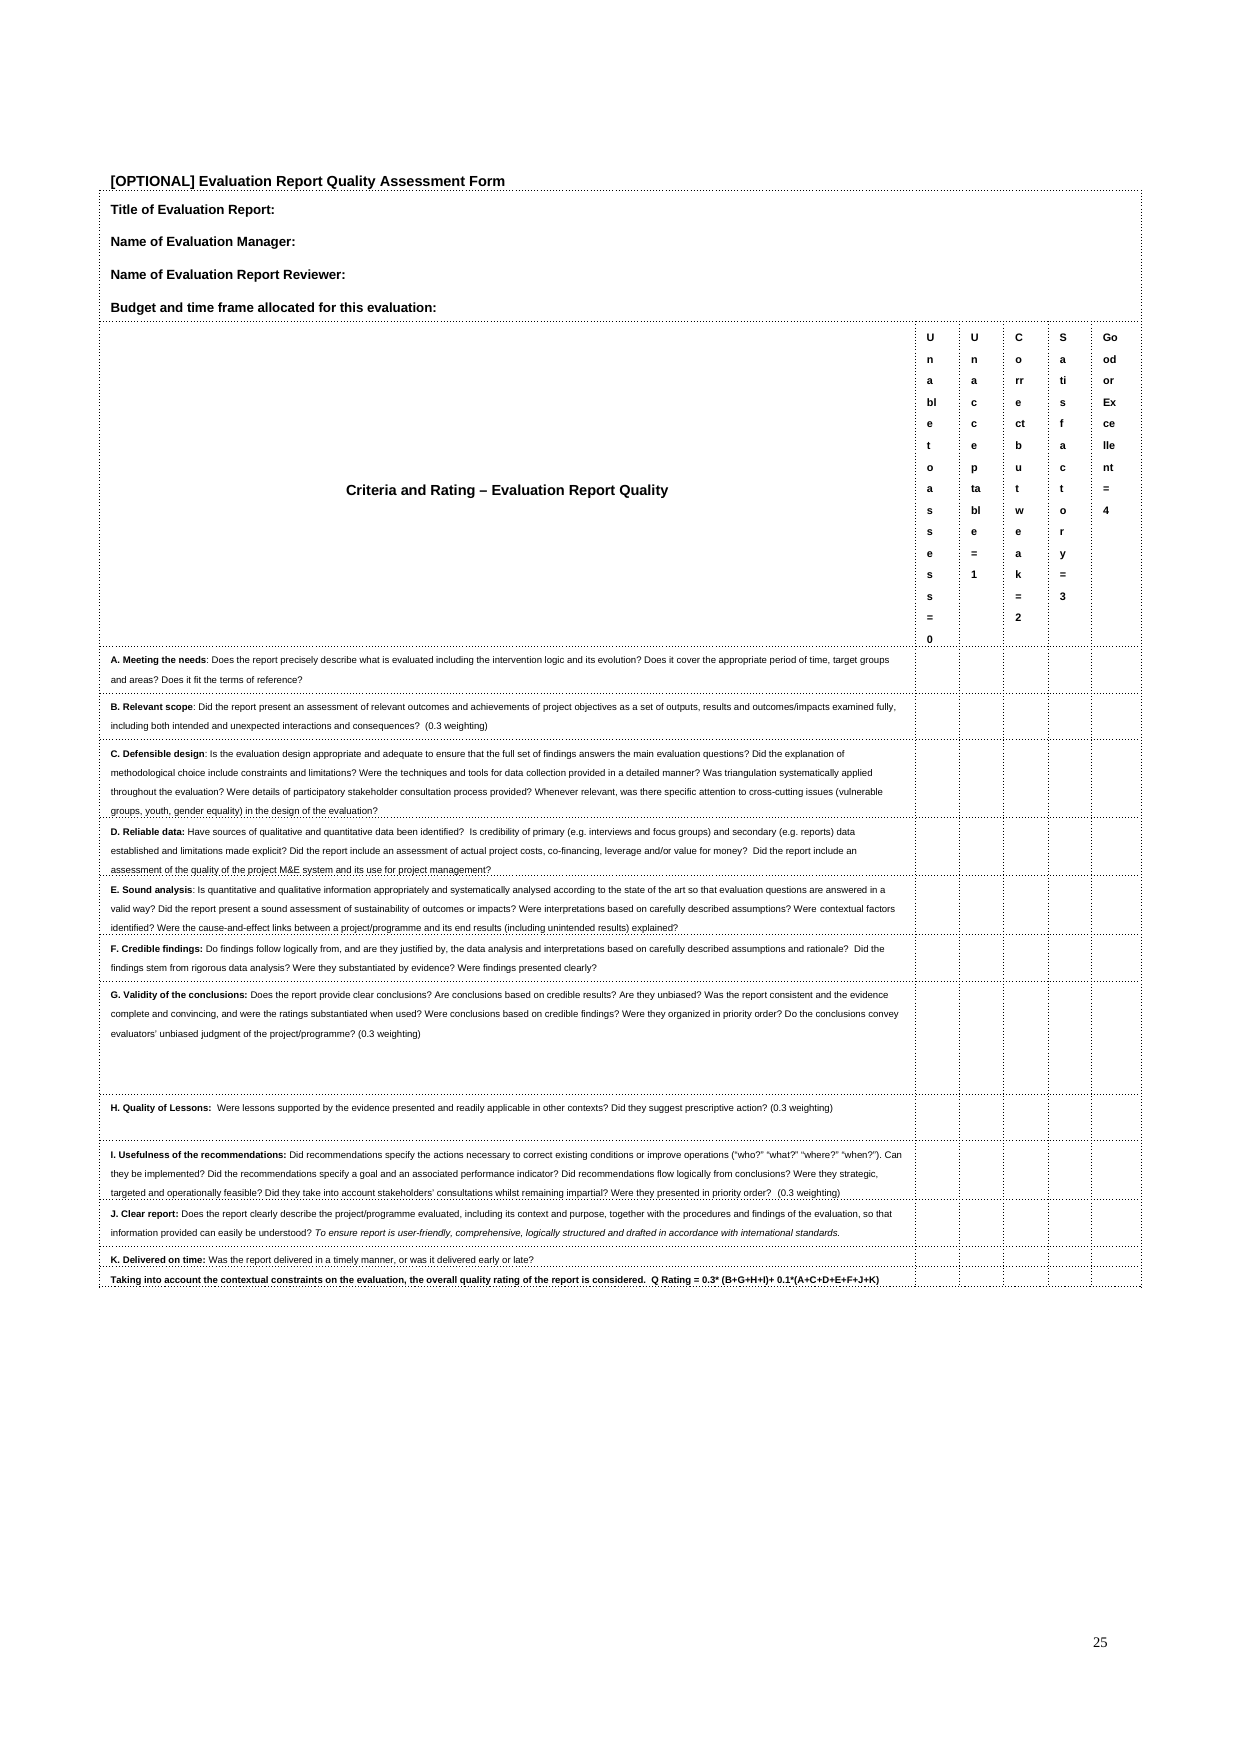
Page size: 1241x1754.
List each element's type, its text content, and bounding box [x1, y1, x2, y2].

table_cell [915, 981, 959, 1094]
table_cell [960, 1266, 1004, 1286]
table_cell F. Credible findings: Do findings follow logically from, and are they justified by, the data analysis and interpretations based on carefully described assumptions and rationale? Did the findings stem from rigorous data analysis? Were they substantiated by evidence? Were findings presented clearly? [99, 934, 915, 981]
table_cell [960, 817, 1004, 875]
table_cell [960, 981, 1004, 1094]
table_cell [1092, 1199, 1141, 1246]
table_cell [915, 1266, 959, 1286]
table_cell I. Usefulness of the recommendations: Did recommendations specify the actions necessary to correct existing conditions or improve operations (“who?” “what?” “where?” “when?”). Can they be implemented? Did the recommendations specify a goal and an associated performance indicator? Did recommendations flow logically from conclusions? Were they strategic, targeted and operationally feasible? Did they take into account stakeholders’ consultations whilst remaining impartial? Were they presented in priority order? (0.3 weighting) [99, 1140, 915, 1199]
table_cell [1004, 934, 1048, 981]
table_cell [1004, 875, 1048, 934]
table_cell [960, 739, 1004, 817]
table_cell [960, 1246, 1004, 1266]
table_cell [915, 817, 959, 875]
table_cell [1004, 693, 1048, 739]
table_cell Unacceptable = 1 [960, 321, 1004, 646]
table_cell [1048, 1266, 1092, 1286]
table_cell [1092, 693, 1141, 739]
table_cell [915, 1199, 959, 1246]
table_cell [960, 875, 1004, 934]
table_cell [1092, 934, 1141, 981]
table_cell [1048, 1246, 1092, 1266]
table_cell [1092, 739, 1141, 817]
table_cell Title of Evaluation Report: Name of Evaluation Manager: Name of Evaluation Report Reviewer: Budget and time frame allocated for this evaluation: [99, 190, 1141, 321]
table_cell [1092, 981, 1141, 1094]
table_cell H. Quality of Lessons: Were lessons supported by the evidence presented and readily applicable in other contexts? Did they suggest prescriptive action? (0.3 weighting) [99, 1094, 915, 1140]
table_cell [960, 693, 1004, 739]
table_cell E. Sound analysis: Is quantitative and qualitative information appropriately and systematically analysed according to the state of the art so that evaluation questions are answered in a valid way? Did the report present a sound assessment of sustainability of outcomes or impacts? Were interpretations based on carefully described assumptions? Were contextual factors identified? Were the cause-and-effect links between a project/programme and its end results (including unintended results) explained? [99, 875, 915, 934]
table_cell [1004, 1199, 1048, 1246]
table_cell Correct but weak = 2 [1004, 321, 1048, 646]
table_cell [1004, 817, 1048, 875]
table_cell [960, 1140, 1004, 1199]
table_cell Good or Excellent = 4 [1092, 321, 1141, 646]
table_cell G. Validity of the conclusions: Does the report provide clear conclusions? Are conclusions based on credible results? Are they unbiased? Was the report consistent and the evidence complete and convincing, and were the ratings substantiated when used? Were conclusions based on credible findings? Were they organized in priority order? Do the conclusions convey evaluators’ unbiased judgment of the project/programme? (0.3 weighting) [99, 981, 915, 1094]
table_cell [915, 1246, 959, 1266]
table_cell B. Relevant scope: Did the report present an assessment of relevant outcomes and achievements of project objectives as a set of outputs, results and outcomes/impacts examined fully, including both intended and unexpected interactions and consequences? (0.3 weighting) [99, 693, 915, 739]
table_cell C. Defensible design: Is the evaluation design appropriate and adequate to ensure that the full set of findings answers the main evaluation questions? Did the explanation of methodological choice include constraints and limitations? Were the techniques and tools for data collection provided in a detailed manner? Was triangulation systematically applied throughout the evaluation? Were details of participatory stakeholder consultation process provided? Whenever relevant, was there specific attention to cross-cutting issues (vulnerable groups, youth, gender equality) in the design of the evaluation? [99, 739, 915, 817]
table_cell [1004, 1094, 1048, 1140]
table_cell [1048, 875, 1092, 934]
table_cell [915, 739, 959, 817]
table_cell [1092, 817, 1141, 875]
table_cell [1004, 739, 1048, 817]
table_cell D. Reliable data: Have sources of qualitative and quantitative data been identified? Is credibility of primary (e.g. interviews and focus groups) and secondary (e.g. reports) data established and limitations made explicit? Did the report include an assessment of actual project costs, co-financing, leverage and/or value for money? Did the report include an assessment of the quality of the project M&E system and its use for project management? [99, 817, 915, 875]
table_cell Unable to assess = 0 [915, 321, 959, 646]
table_header [OPTIONAL] Evaluation Report Quality Assessment Form [99, 148, 1141, 190]
table_cell [1092, 646, 1141, 692]
table_cell [960, 1199, 1004, 1246]
table_cell [1004, 1140, 1048, 1199]
table_cell A. Meeting the needs: Does the report precisely describe what is evaluated including the intervention logic and its evolution? Does it cover the appropriate period of time, target groups and areas? Does it fit the terms of reference? [99, 646, 915, 692]
table_cell [1092, 1094, 1141, 1140]
table_cell [1092, 1266, 1141, 1286]
table_cell [1004, 1246, 1048, 1266]
table_cell Criteria and Rating – Evaluation Report Quality [99, 321, 915, 646]
table_cell [1004, 981, 1048, 1094]
table_cell [915, 646, 959, 692]
table_cell [1048, 739, 1092, 817]
table_cell Taking into account the contextual constraints on the evaluation, the overall quality rating of the report is considered. Q Rating = 0.3* (B+G+H+I)+ 0.1*(A+C+D+E+F+J+K) [99, 1266, 915, 1286]
table_cell [1048, 1094, 1092, 1140]
table_cell Satisfactory = 3 [1048, 321, 1092, 646]
table_cell [915, 1140, 959, 1199]
table_cell [1048, 934, 1092, 981]
table_cell [1092, 1246, 1141, 1266]
table_cell [1048, 981, 1092, 1094]
table_cell [1048, 693, 1092, 739]
table_cell [960, 646, 1004, 692]
table_cell [960, 934, 1004, 981]
table_cell [915, 875, 959, 934]
table_cell [1004, 646, 1048, 692]
table_cell J. Clear report: Does the report clearly describe the project/programme evaluated, including its context and purpose, together with the procedures and findings of the evaluation, so that information provided can easily be understood? To ensure report is user-friendly, comprehensive, logically structured and drafted in accordance with international standards. [99, 1199, 915, 1246]
table_cell [1004, 1266, 1048, 1286]
table_cell [915, 934, 959, 981]
table_cell [915, 1094, 959, 1140]
table_cell [1092, 1140, 1141, 1199]
table_cell [960, 1094, 1004, 1140]
table_cell [1092, 875, 1141, 934]
table_cell [1048, 817, 1092, 875]
table_cell [1048, 1140, 1092, 1199]
table_cell [1048, 646, 1092, 692]
table_cell [915, 693, 959, 739]
table_cell K. Delivered on time: Was the report delivered in a timely manner, or was it delivered early or late? [99, 1246, 915, 1266]
table_cell [1048, 1199, 1092, 1246]
